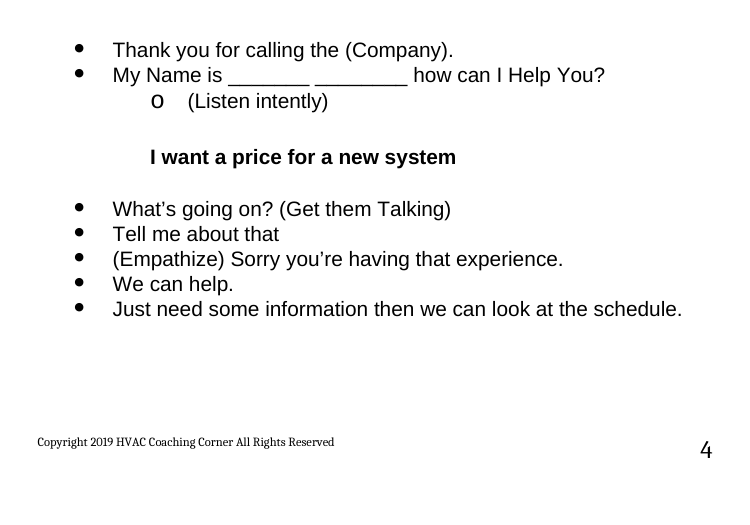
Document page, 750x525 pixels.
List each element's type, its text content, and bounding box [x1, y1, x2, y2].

list (Empathize) Sorry you’re having that experience. [75, 247, 712, 272]
list Just need some information then we can look at the schedule. [75, 297, 712, 322]
list (Listen intently) [150, 87, 712, 116]
list We can help. [75, 272, 712, 297]
list Tell me about that [75, 222, 712, 247]
list My Name is _______ ________ how can I Help You? [75, 62, 712, 87]
list What’s going on? (Get them Talking) [75, 197, 712, 222]
text I want a price for a new system [150, 144, 712, 168]
list Thank you for calling the (Company). [75, 37, 712, 62]
